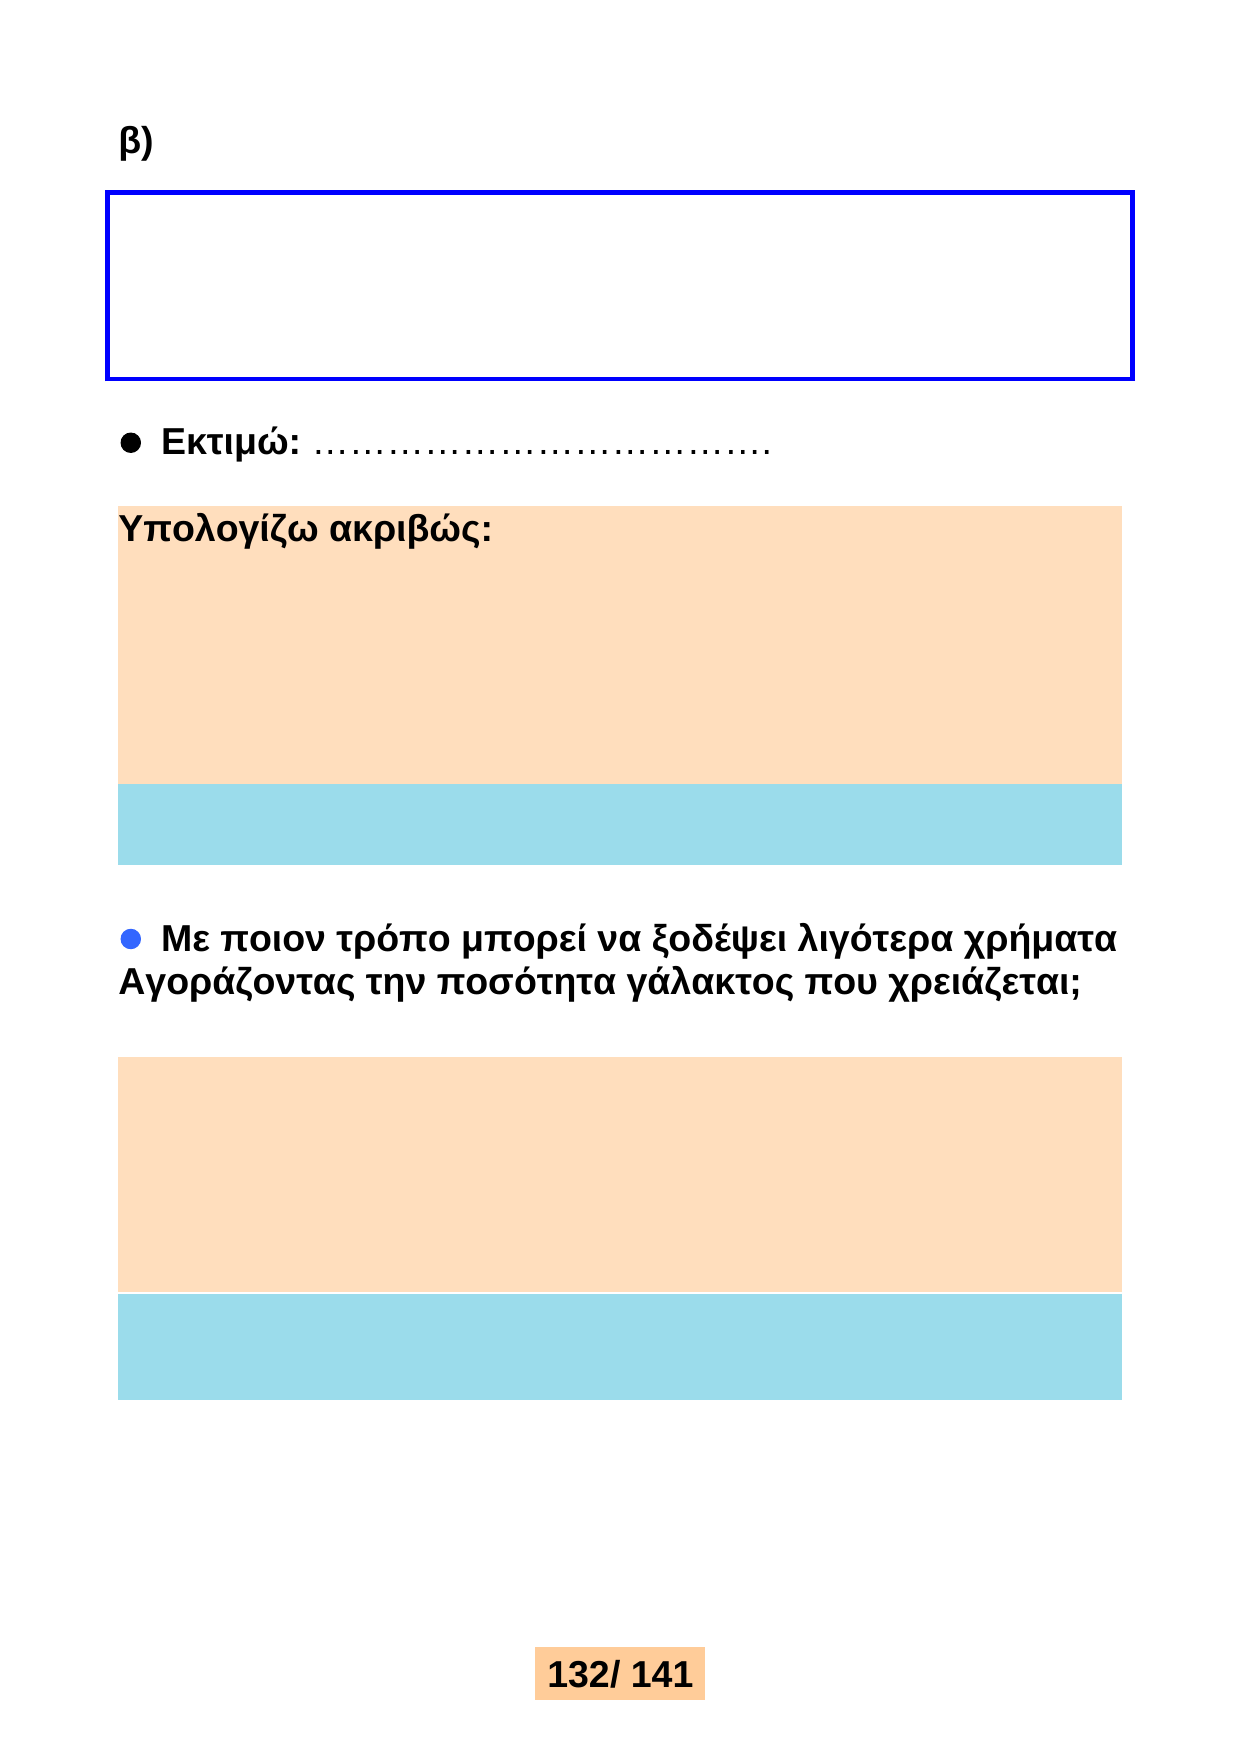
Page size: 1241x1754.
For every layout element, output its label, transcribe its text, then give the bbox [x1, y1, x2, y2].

text Αγοράζοντας την ποσότητα γάλακτος που χρειάζεται; [118, 959, 1122, 1002]
text Εκτιμώ: ………………………………. [118, 419, 1122, 463]
text β) [118, 118, 1122, 161]
text Υπολογίζω ακριβώς: [118, 506, 1122, 549]
text Με ποιον τρόπο μπορεί να ξοδέψει λιγότερα χρήματα [118, 916, 1122, 959]
